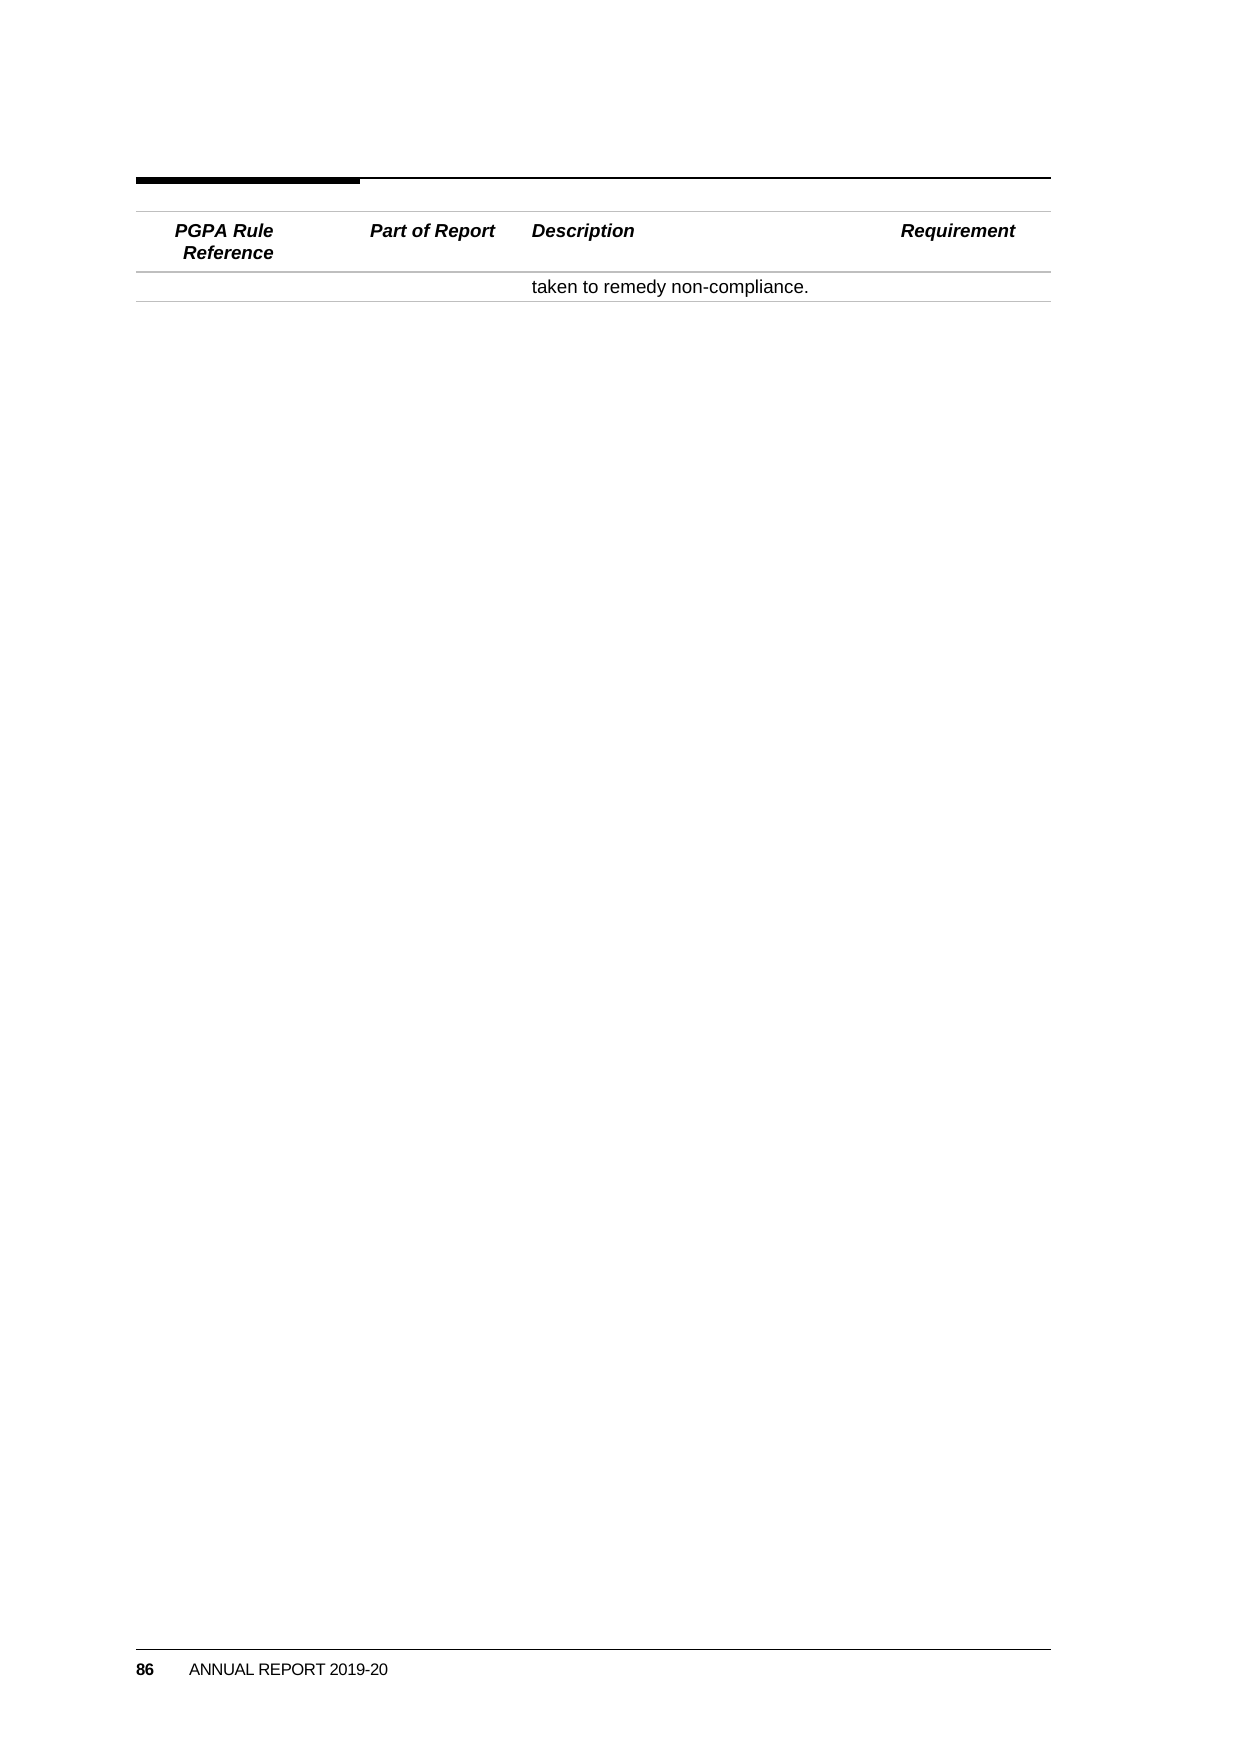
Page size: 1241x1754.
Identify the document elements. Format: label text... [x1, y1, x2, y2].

table_header Requirement [889, 212, 1051, 271]
table_header Part of Report [298, 212, 520, 271]
table_header PGPA Rule Reference [136, 212, 298, 271]
table_header Description [520, 212, 889, 271]
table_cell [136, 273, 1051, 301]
